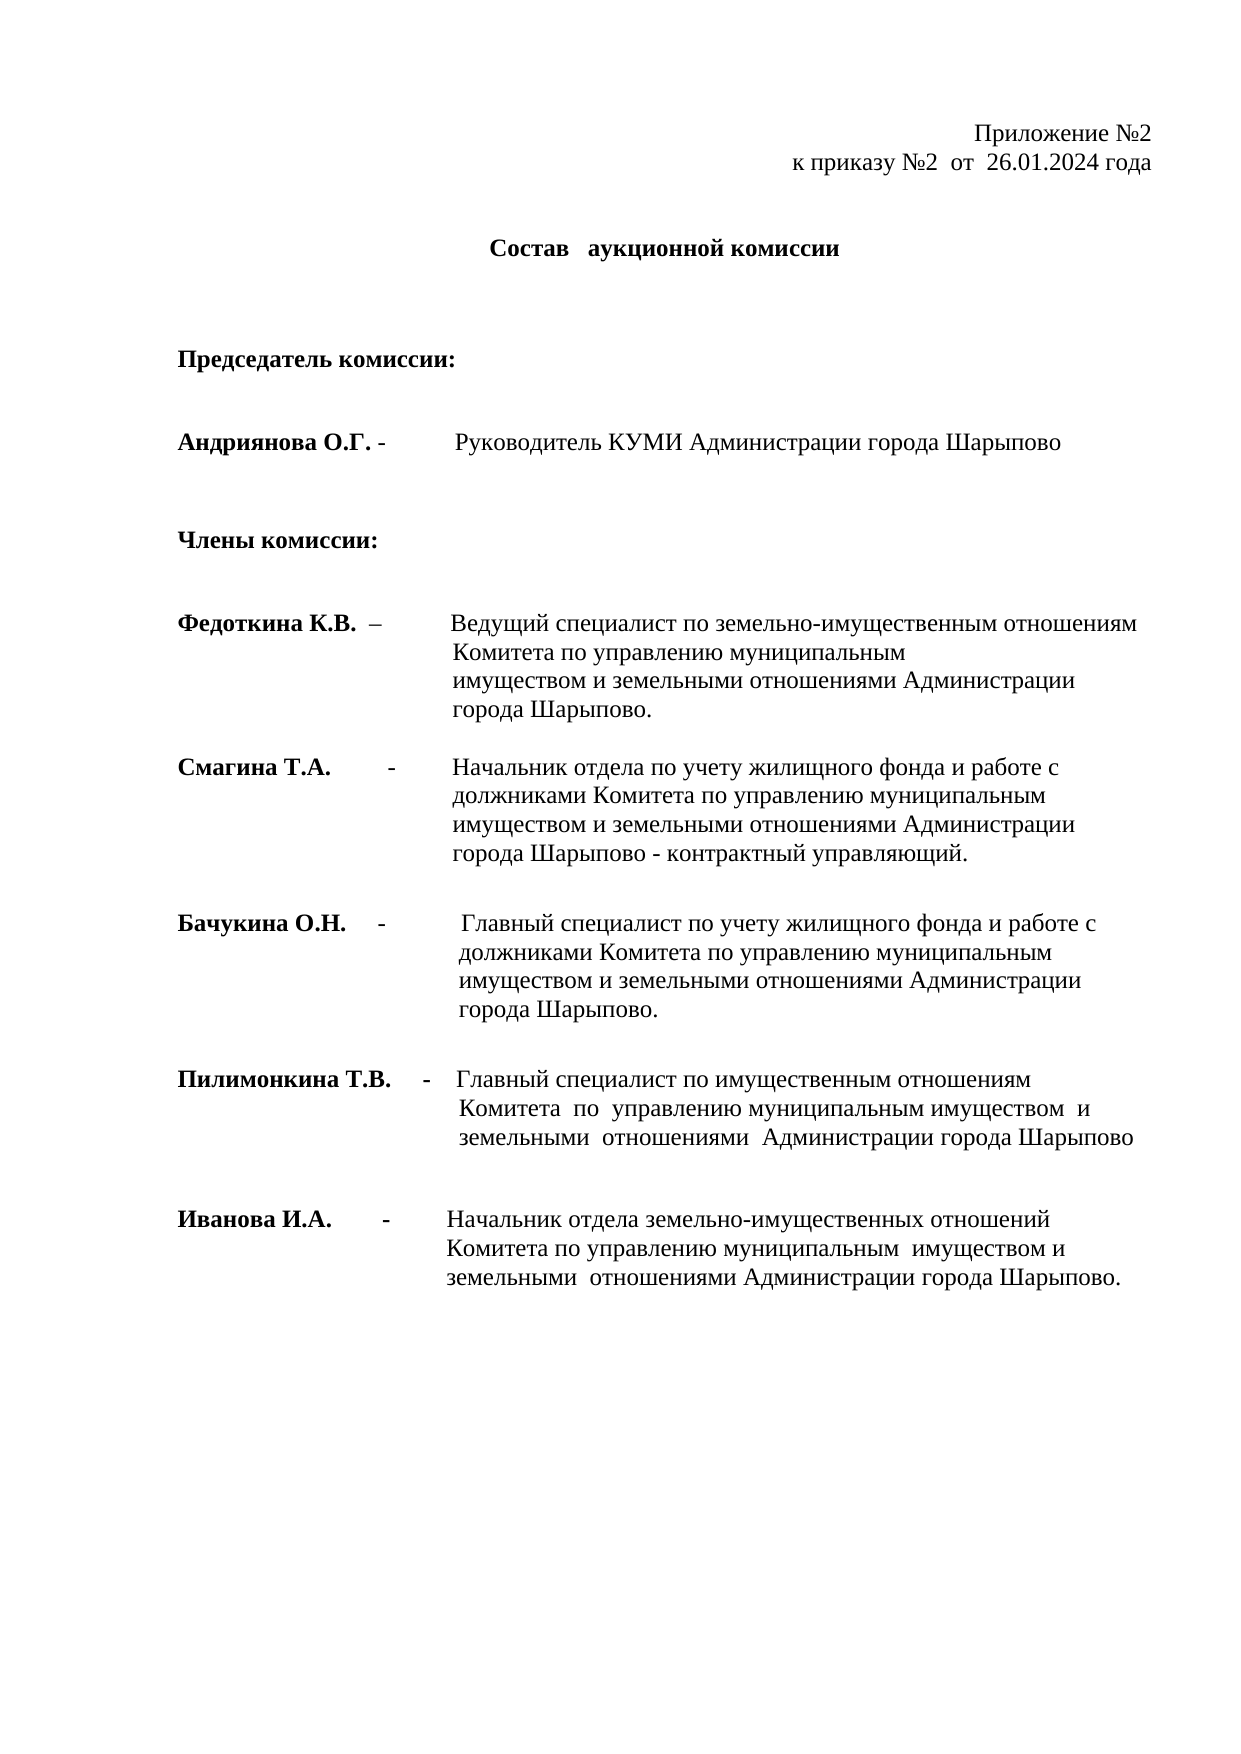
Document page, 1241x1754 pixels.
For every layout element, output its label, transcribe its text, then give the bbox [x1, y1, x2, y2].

text Федоткина К.В. – Ведущий специалист по земельно-имущественным отношениям [177, 608, 1152, 637]
text города Шарыпово. [177, 694, 1152, 723]
text к приказу №2 от 26.01.2024 года [177, 147, 1152, 176]
text Смагина Т.А. - Начальник отдела по учету жилищного фонда и работе с [177, 752, 1152, 781]
text Комитета по управлению муниципальным [177, 637, 1152, 666]
text Бачукина О.Н. - Главный специалист по учету жилищного фонда и работе с [177, 908, 1152, 937]
text Пилимонкина Т.В. - Главный специалист по имущественным отношениям [177, 1064, 1152, 1093]
text должниками Комитета по управлению муниципальным [177, 781, 1152, 809]
text Приложение №2 [177, 118, 1152, 147]
text имуществом и земельными отношениями Администрации [177, 966, 1152, 994]
text Комитета по управлению муниципальным имуществом и [177, 1233, 1152, 1262]
text Иванова И.А. - Начальник отдела земельно-имущественных отношений [177, 1204, 1152, 1233]
text Председатель комиссии: [177, 344, 1152, 373]
text Члены комиссии: [177, 526, 1152, 554]
text Состав аукционной комиссии [177, 233, 1152, 262]
text имуществом и земельными отношениями Администрации [177, 666, 1152, 694]
text имуществом и земельными отношениями Администрации [177, 809, 1152, 838]
text земельными отношениями Администрации города Шарыпово [177, 1122, 1152, 1151]
text Андриянова О.Г. - Руководитель КУМИ Администрации города Шарыпово [177, 427, 1152, 456]
text земельными отношениями Администрации города Шарыпово. [177, 1262, 1152, 1291]
text города Шарыпово - контрактный управляющий. [177, 838, 1152, 867]
text города Шарыпово. [177, 994, 1152, 1023]
text Комитета по управлению муниципальным имуществом и [177, 1093, 1152, 1122]
text должниками Комитета по управлению муниципальным [177, 937, 1152, 966]
